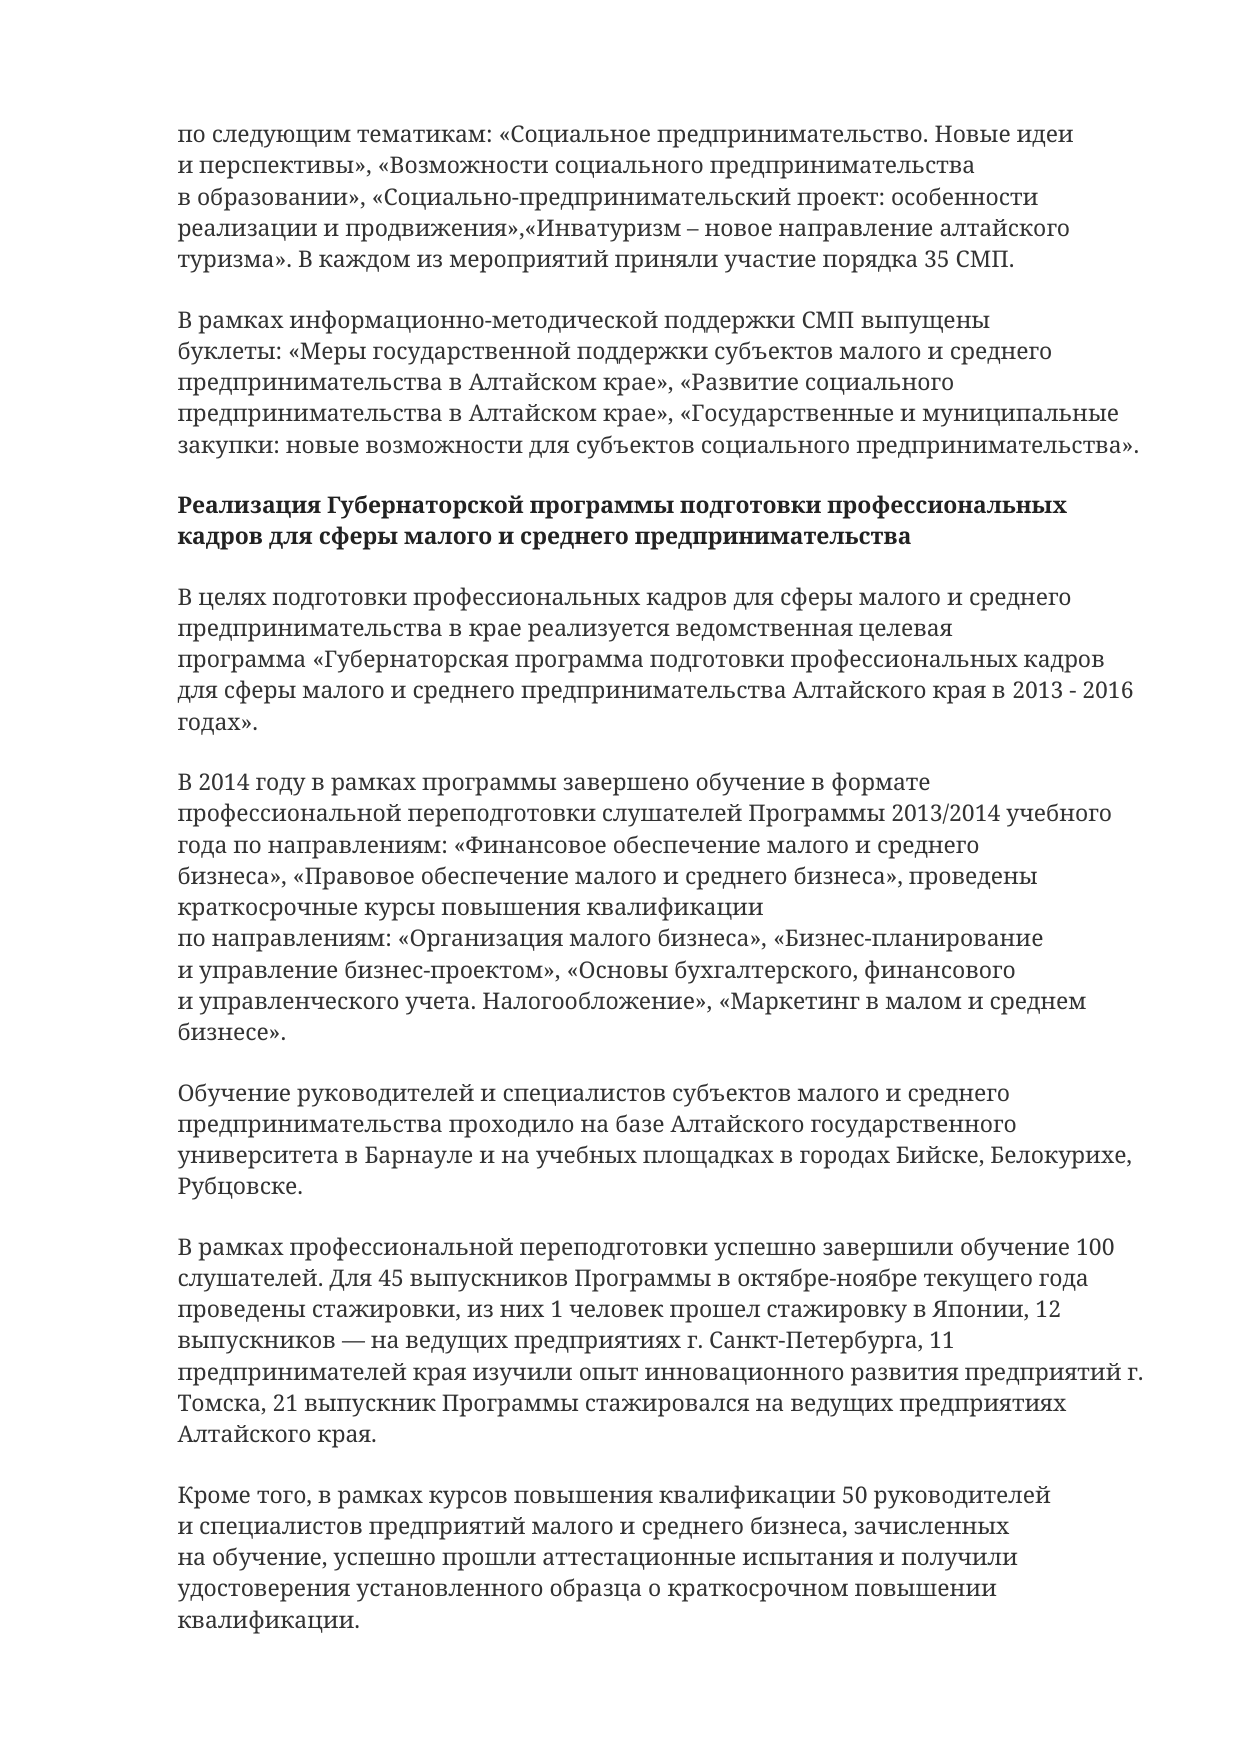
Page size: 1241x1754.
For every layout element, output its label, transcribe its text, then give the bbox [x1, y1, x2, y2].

text В рамках профессиональной переподготовки успешно завершили обучение 100 слушателей. Для 45 выпускников Программы в октябре-ноябре текущего года проведены стажировки, из них 1 человек прошел стажировку в Японии, 12 выпускников — на ведущих предприятиях г. Санкт-Петербурга, 11 предпринимателей края изучили опыт инновационного развития предприятий г. Томска, 21 выпускник Программы стажировался на ведущих предприятиях Алтайского края. [177, 1231, 1152, 1449]
text Обучение руководителей и специалистов субъектов малого и среднего предпринимательства проходило на базе Алтайского государственного университета в Барнауле и на учебных площадках в городах Бийске, Белокурихе, Рубцовске. [177, 1076, 1152, 1201]
text В 2014 году в рамках программы завершено обучение в формате профессиональной переподготовки слушателей Программы 2013/2014 учебного года по направлениям: «Финансовое обеспечение малого и среднего бизнеса», «Правовое обеспечение малого и среднего бизнеса», проведены краткосрочные курсы повышения квалификации по направлениям: «Организация малого бизнеса», «Бизнес-планирование и управление бизнес-проектом», «Основы бухгалтерского, финансового и управленческого учета. Налогообложение», «Маркетинг в малом и среднем бизнесе». [177, 766, 1152, 1047]
text Кроме того, в рамках курсов повышения квалификации 50 руководителей и специалистов предприятий малого и среднего бизнеса, зачисленных на обучение, успешно прошли аттестационные испытания и получили удостоверения установленного образца о краткосрочном повышении квалификации. [177, 1478, 1152, 1635]
text Реализация Губернаторской программы подготовки профессиональных кадров для сферы малого и среднего предпринимательства [177, 489, 1152, 551]
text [177, 118, 1152, 274]
text В рамках информационно-методической поддержки СМП выпущены буклеты: «Меры государственной поддержки субъектов малого и среднего предпринимательства в Алтайском крае», «Развитие социального предпринимательства в Алтайском крае», «Государственные и муниципальные закупки: новые возможности для субъектов социального предпринимательства». [177, 303, 1152, 460]
text В целях подготовки профессиональных кадров для сферы малого и среднего предпринимательства в крае реализуется ведомственная целевая программа «Губернаторская программа подготовки профессиональных кадров для сферы малого и среднего предпринимательства Алтайского края в 2013 - 2016 годах». [177, 581, 1152, 737]
